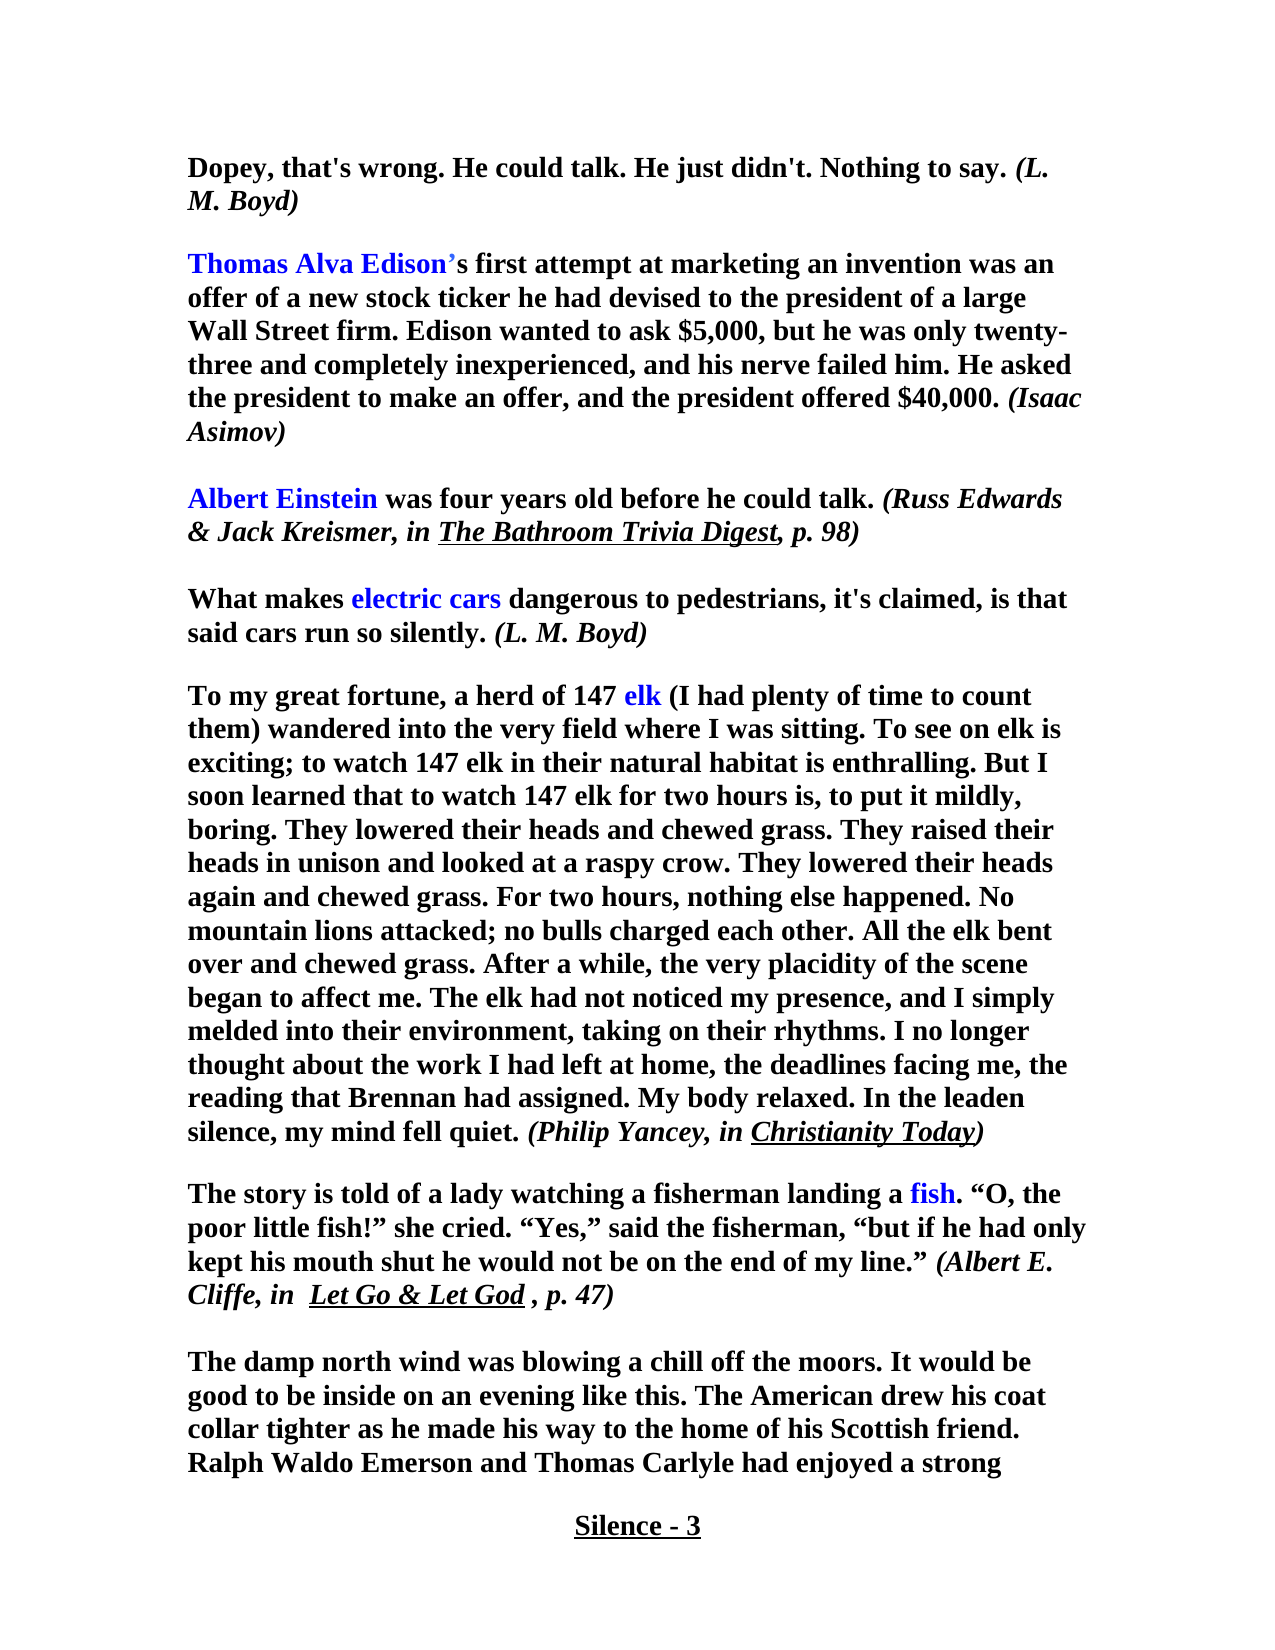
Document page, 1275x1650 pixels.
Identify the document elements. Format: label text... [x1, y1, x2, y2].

text Thomas Alva Edison’s first attempt at marketing an invention was an offer of a new stock ticker he had devised to the president of a large Wall Street firm. Edison wanted to ask $5,000, but he was only twenty-three and completely inexperienced, and his nerve failed him. He asked the president to make an offer, and the president offered $40,000. (Isaac Asimov) Albert Einstein was four years old before he could talk. (Russ Edwards & Jack Kreismer, in The Bathroom Trivia Digest, p. 98) [187, 246, 1087, 548]
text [187, 150, 1087, 217]
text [187, 1177, 1087, 1478]
text What makes electric cars dangerous to pedestrians, it's claimed, is that said cars run so silently. (L. M. Boyd) [187, 582, 1087, 649]
text To my great fortune, a herd of 147 elk (I had plenty of time to count them) wandered into the very field where I was sitting. To see on elk is exciting; to watch 147 elk in their natural habitat is enthralling. But I soon learned that to watch 147 elk for two hours is, to put it mildly, boring. They lowered their heads and chewed grass. They raised their heads in unison and looked at a raspy crow. They lowered their heads again and chewed grass. For two hours, nothing else happened. No mountain lions attacked; no bulls charged each other. All the elk bent over and chewed grass. After a while, the very placidity of the scene began to affect me. The elk had not noticed my presence, and I simply melded into their environment, taking on their rhythms. I no longer thought about the work I had left at home, the deadlines facing me, the reading that Brennan had assigned. My body relaxed. In the leaden silence, my mind fell quiet. (Philip Yancey, in Christianity Today) [187, 678, 1087, 1147]
